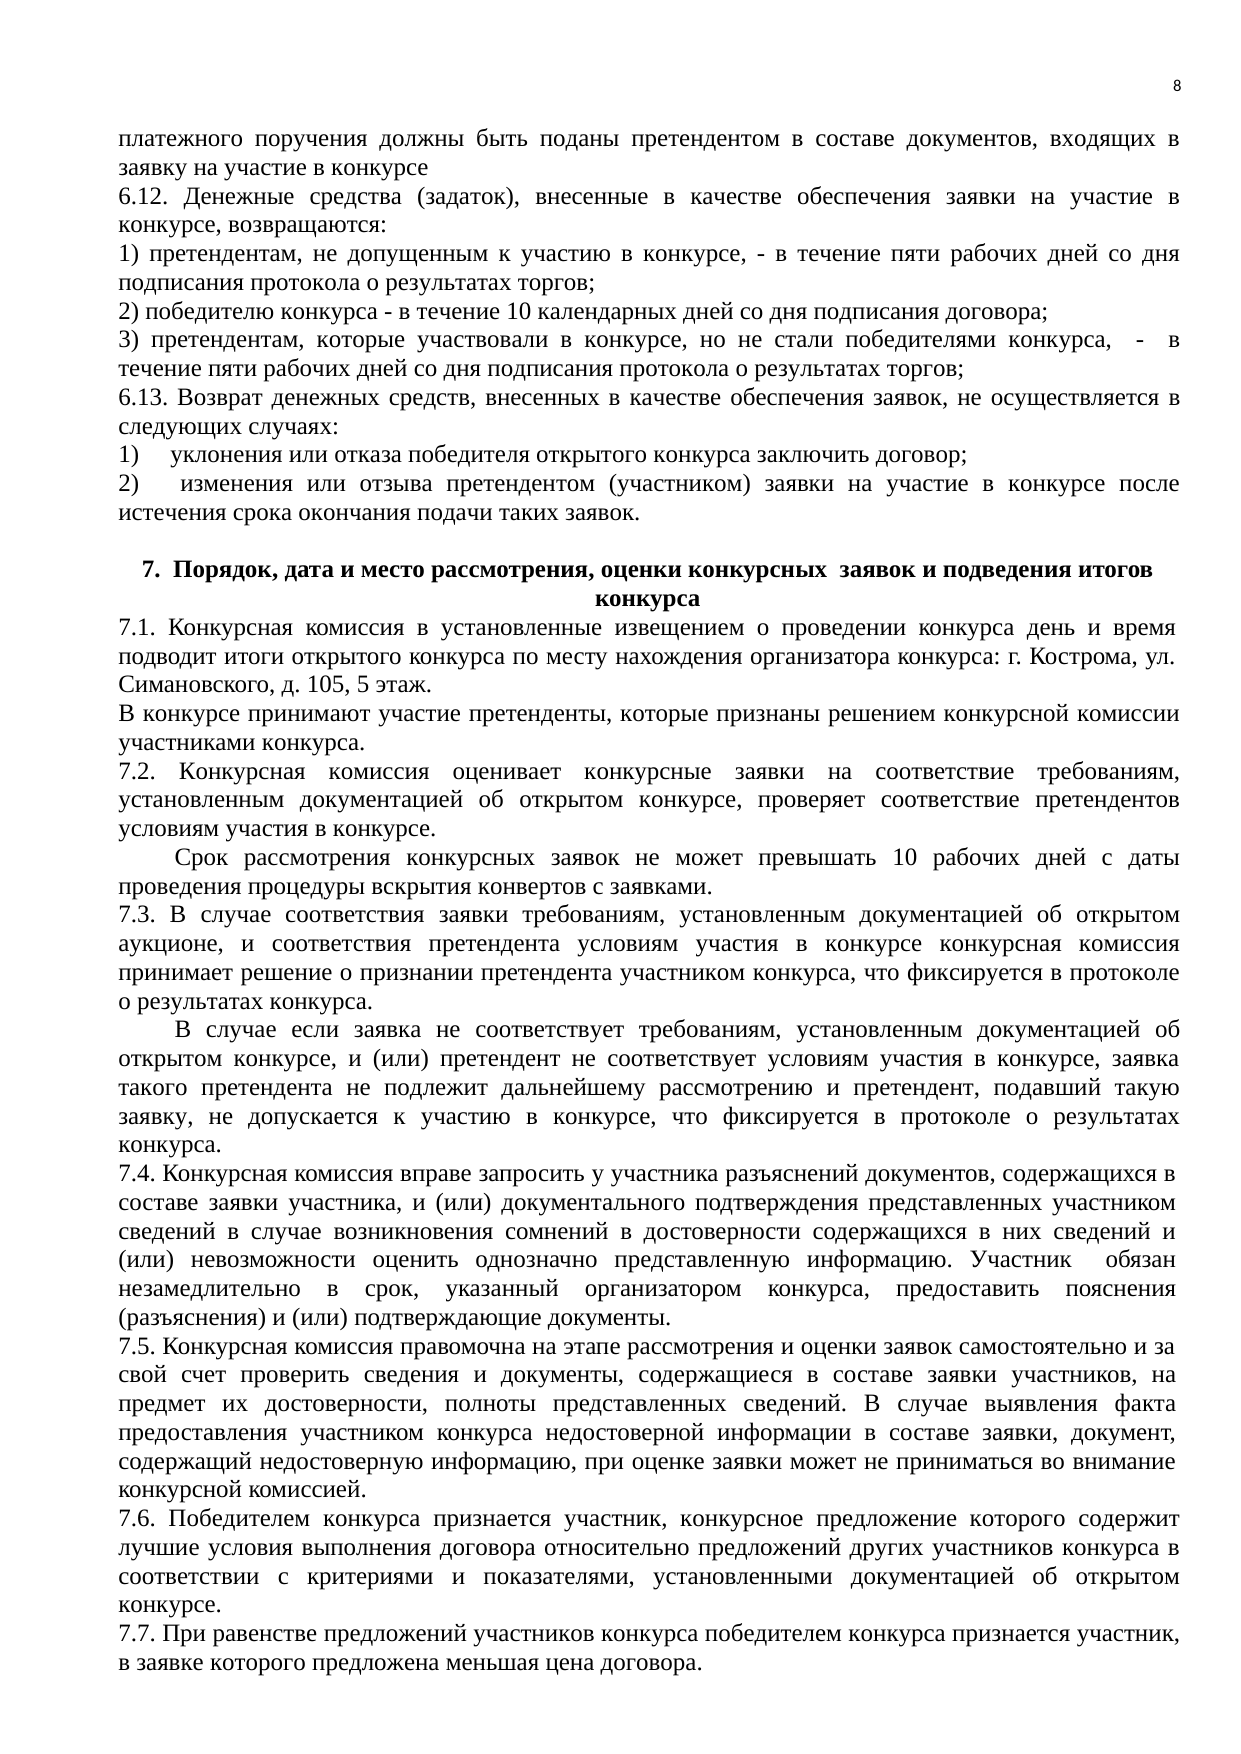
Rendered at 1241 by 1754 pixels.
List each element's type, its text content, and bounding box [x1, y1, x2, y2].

text 6.13. Возврат денежных средств, внесенных в качестве обеспечения заявок, не осуществляется в следующих случаях: [118, 382, 1181, 439]
text В случае если заявка не соответствует требованиям, установленным документацией об открытом конкурсе, и (или) претендент не соответствует условиям участия в конкурсе, заявка такого претендента не подлежит дальнейшему рассмотрению и претендент, подавший такую заявку, не допускается к участию в конкурсе, что фиксируется в протоколе о результатах конкурса. [118, 1014, 1181, 1158]
text 2) изменения или отзыва претендентом (участником) заявки на участие в конкурсе после истечения срока окончания подачи таких заявок. [118, 468, 1181, 526]
text 7.1. Конкурсная комиссия в установленные извещением о проведении конкурса день и время подводит итоги открытого конкурса по месту нахождения организатора конкурса: г. Кострома, ул. Симановского, д. 105, 5 этаж. [118, 612, 1177, 698]
text 7.2. Конкурсная комиссия оценивает конкурсные заявки на соответствие требованиям, установленным документацией об открытом конкурсе, проверяет соответствие претендентов условиям участия в конкурсе. [118, 756, 1181, 842]
text 7.4. Конкурсная комиссия вправе запросить у участника разъяснений документов, содержащихся в составе заявки участника, и (или) документального подтверждения представленных участником сведений в случае возникновения сомнений в достоверности содержащихся в них сведений и (или) невозможности оценить однозначно представленную информацию. Участник обязан незамедлительно в срок, указанный организатором конкурса, предоставить пояснения (разъяснения) и (или) подтверждающие документы. [118, 1158, 1177, 1331]
text 7.7. При равенстве предложений участников конкурса победителем конкурса признается участник, в заявке которого предложена меньшая цена договора. [118, 1618, 1181, 1676]
text Срок рассмотрения конкурсных заявок не может превышать 10 рабочих дней с даты проведения процедуры вскрытия конвертов с заявками. [118, 842, 1181, 899]
text 7.3. В случае соответствия заявки требованиям, установленным документацией об открытом аукционе, и соответствия претендента условиям участия в конкурсе конкурсная комиссия принимает решение о признании претендента участником конкурса, что фиксируется в протоколе о результатах конкурса. [118, 899, 1181, 1014]
text В конкурсе принимают участие претенденты, которые признаны решением конкурсной комиссии участниками конкурса. [118, 698, 1181, 756]
text 7.5. Конкурсная комиссия правомочна на этапе рассмотрения и оценки заявок самостоятельно и за свой счет проверить сведения и документы, содержащиеся в составе заявки участников, на предмет их достоверности, полноты представленных сведений. В случае выявления факта предоставления участником конкурса недостоверной информации в составе заявки, документ, содержащий недостоверную информацию, при оценке заявки может не приниматься во внимание конкурсной комиссией. [118, 1331, 1177, 1503]
text 7.6. Победителем конкурса признается участник, конкурсное предложение которого содержит лучшие условия выполнения договора относительно предложений других участников конкурса в соответствии с критериями и показателями, установленными документацией об открытом конкурсе. [118, 1503, 1181, 1618]
text 3) претендентам, которые участвовали в конкурсе, но не стали победителями конкурса, - в течение пяти рабочих дней со дня подписания протокола о результатах торгов; [118, 324, 1181, 382]
text 7. Порядок, дата и место рассмотрения, оценки конкурсных заявок и подведения итогов конкурса [118, 554, 1177, 612]
text 1) уклонения или отказа победителя открытого конкурса заключить договор; [118, 439, 1181, 468]
text 6.12. Денежные средства (задаток), внесенные в качестве обеспечения заявки на участие в конкурсе, возвращаются: [118, 181, 1181, 238]
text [118, 123, 1181, 181]
text 2) победителю конкурса - в течение 10 календарных дней со дня подписания договора; [118, 296, 1181, 324]
text 1) претендентам, не допущенным к участию в конкурсе, - в течение пяти рабочих дней со дня подписания протокола о результатах торгов; [118, 238, 1181, 296]
